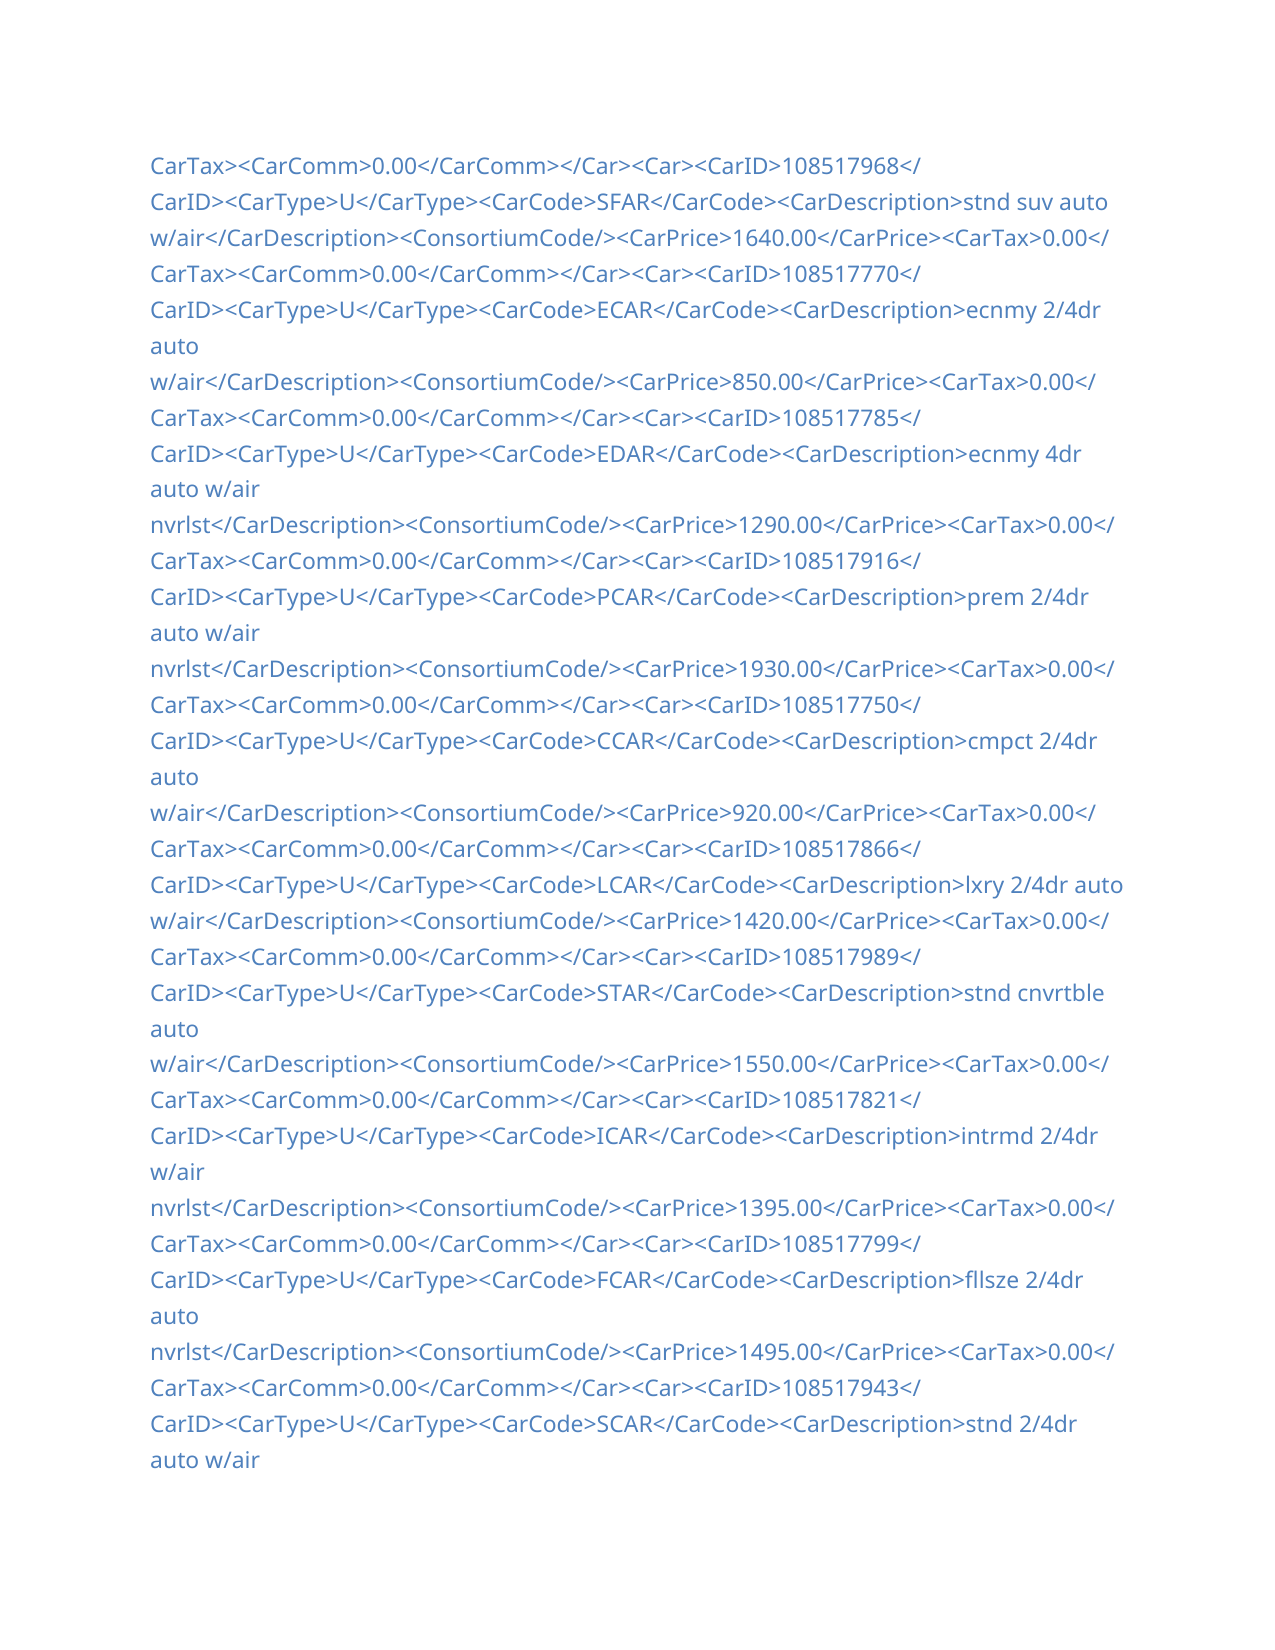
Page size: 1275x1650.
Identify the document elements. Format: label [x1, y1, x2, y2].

text [150, 150, 1125, 1475]
